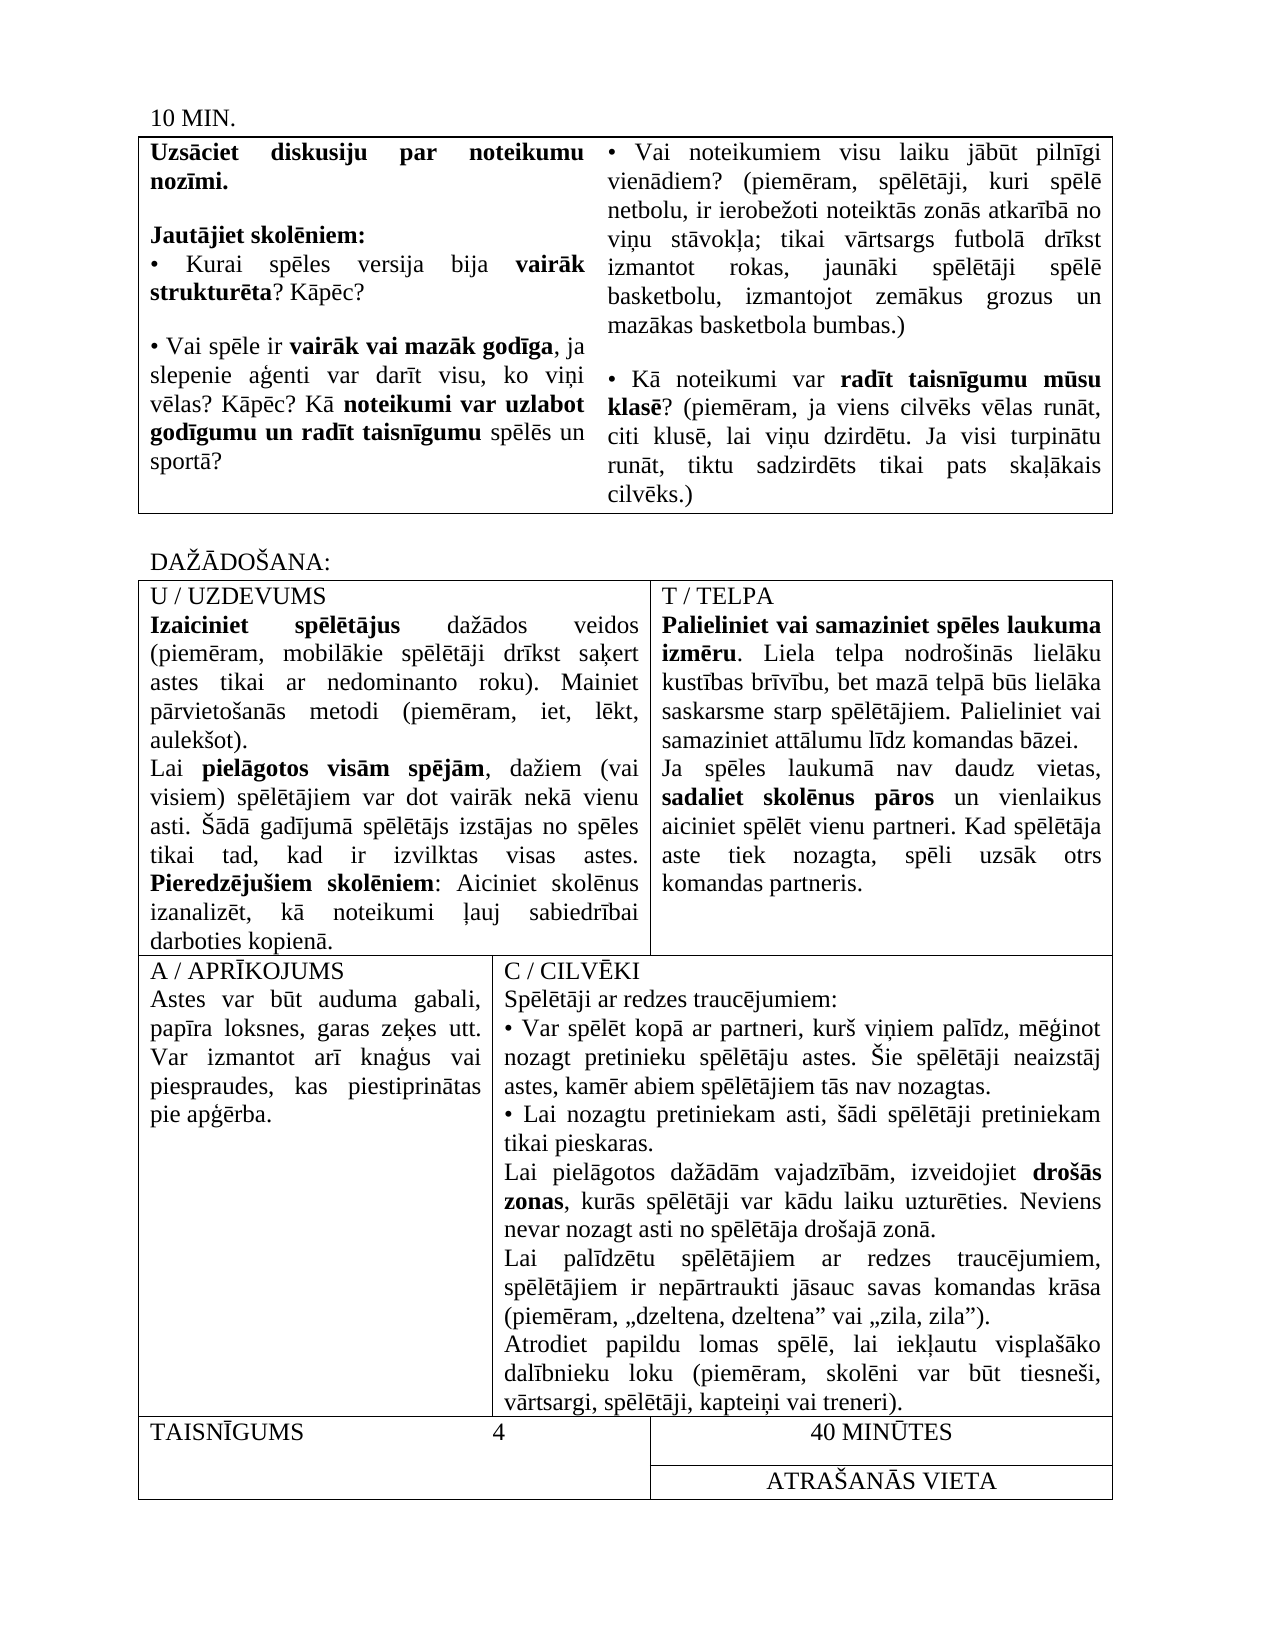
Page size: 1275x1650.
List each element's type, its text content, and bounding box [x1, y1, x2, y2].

table_cell 40 MINŪTES [651, 1417, 1112, 1465]
table_cell A / APRĪKOJUMS Astes var būt auduma gabali, papīra loksnes, garas zeķes utt. Var izmantot arī knaģus vai piespraudes, kas piestiprinātas pie apģērba. [139, 956, 492, 1416]
table_header T / TELPA Palieliniet vai samaziniet spēles laukuma izmēru. Liela telpa nodrošinās lielāku kustības brīvību, bet mazā telpā būs lielāka saskarsme starp spēlētājiem. Palieliniet vai samaziniet attālumu līdz komandas bāzei. Ja spēles laukumā nav daudz vietas, sadaliet skolēnus pāros un vienlaikus aiciniet spēlēt vienu partneri. Kad spēlētāja aste tiek nozagta, spēli uzsāk otrs komandas partneris. [651, 581, 1112, 955]
table_header U / UZDEVUMS Izaiciniet spēlētājus dažādos veidos (piemēram, mobilākie spēlētāji drīkst saķert astes tikai ar nedominanto roku). Mainiet pārvietošanās metodi (piemēram, iet, lēkt, aulekšot). Lai pielāgotos visām spējām, dažiem (vai visiem) spēlētājiem var dot vairāk nekā vienu asti. Šādā gadījumā spēlētājs izstājas no spēles tikai tad, kad ir izvilktas visas astes. Pieredzējušiem skolēniem: Aiciniet skolēnus izanalizēt, kā noteikumi ļauj sabiedrībai darboties kopienā. [139, 581, 650, 955]
text DAŽĀDOŠANA: [150, 547, 1125, 576]
table_cell TAISNĪGUMS 4 SPORTA VĒRTĪBAS KATRĀ KLASĒ NOTEIKUMI SEKMĒ TAISNĪGUMU Šīs aktivitātes mērķis ir apgūt to, cik nozīmīgi ir notiekumi, lai veicinātu taisnīgumu. Tas tiks panākts, liekot viņiem spēlēt un pārdomāt spēli „Beigu bumba”, ko sāk spēlēt ar dažiem noteikumiem, bet nodarbības laikā tiek pievienoti papildu noteikumi. [139, 1417, 650, 1499]
table_header • Vai noteikumiem visu laiku jābūt pilnīgi vienādiem? (piemēram, spēlētāji, kuri spēlē netbolu, ir ierobežoti noteiktās zonās atkarībā no viņu stāvokļa; tikai vārtsargs futbolā drīkst izmantot rokas, jaunāki spēlētāji spēlē basketbolu, izmantojot zemākus grozus un mazākas basketbola bumbas.) • Kā noteikumi var radīt taisnīgumu mūsu klasē? (piemēram, ja viens cilvēks vēlas runāt, citi klusē, lai viņu dzirdētu. Ja visi turpinātu runāt, tiktu sadzirdēts tikai pats skaļākais cilvēks.) [596, 138, 1112, 513]
table_header Uzsāciet diskusiju par noteikumu nozīmi. Jautājiet skolēniem: • Kurai spēles versija bija vairāk strukturēta? Kāpēc? • Vai spēle ir vairāk vai mazāk godīga, ja slepenie aģenti var darīt visu, ko viņi vēlas? Kāpēc? Kā noteikumi var uzlabot godīgumu un radīt taisnīgumu spēlēs un sportā? [139, 138, 596, 513]
table_cell C / CILVĒKI Spēlētāji ar redzes traucējumiem: • Var spēlēt kopā ar partneri, kurš viņiem palīdz, mēģinot nozagt pretinieku spēlētāju astes. Šie spēlētāji neaizstāj astes, kamēr abiem spēlētājiem tās nav nozagtas. • Lai nozagtu pretiniekam asti, šādi spēlētāji pretiniekam tikai pieskaras. Lai pielāgotos dažādām vajadzībām, izveidojiet drošās zonas, kurās spēlētāji var kādu laiku uzturēties. Neviens nevar nozagt asti no spēlētāja drošajā zonā. Lai palīdzētu spēlētājiem ar redzes traucējumiem, spēlētājiem ir nepārtraukti jāsauc savas komandas krāsa (piemēram, „dzeltena, dzeltena” vai „zila, zila”). Atrodiet papildu lomas spēlē, lai iekļautu visplašāko dalībnieku loku (piemēram, skolēni var būt tiesneši, vārtsargi, spēlētāji, kapteiņi vai treneri). [493, 956, 1112, 1416]
text 10 MIN. [150, 103, 1125, 132]
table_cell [651, 1466, 1112, 1499]
